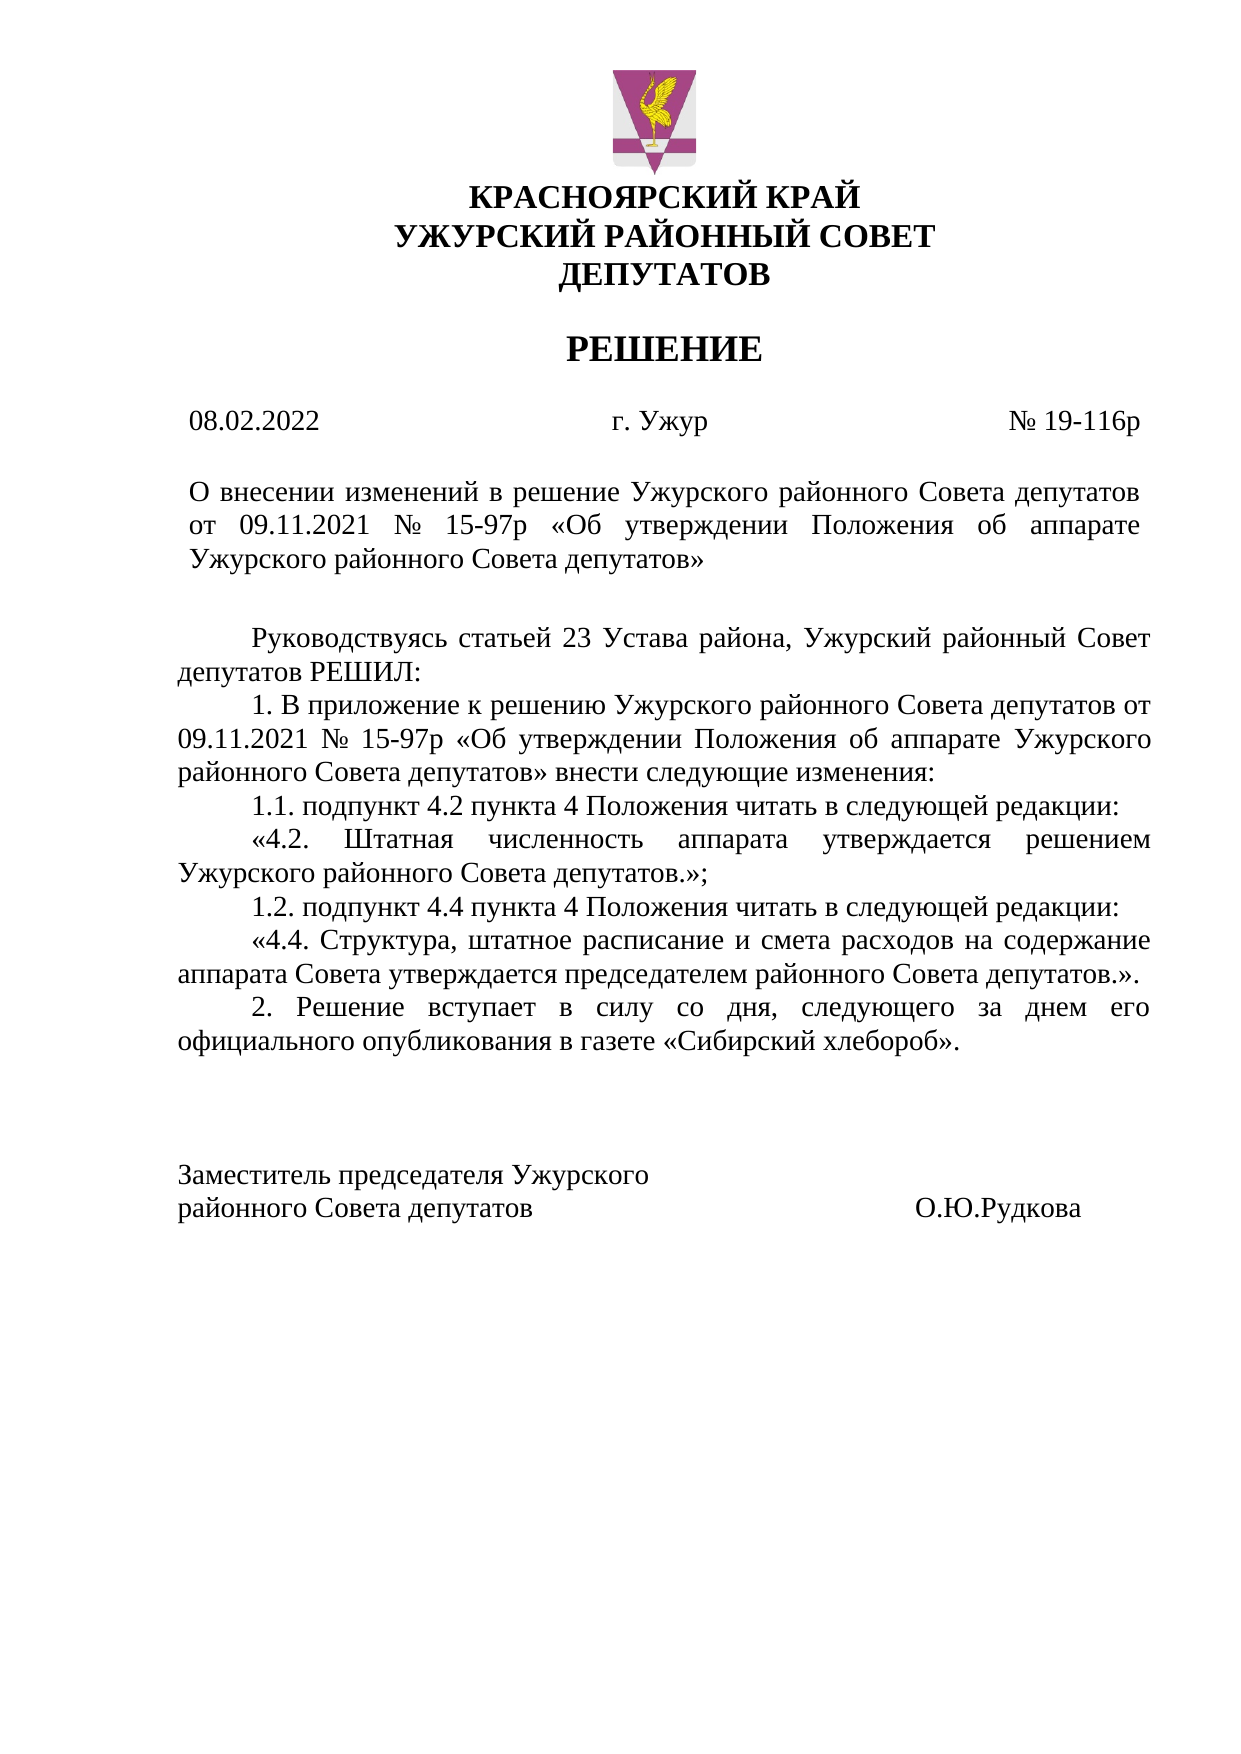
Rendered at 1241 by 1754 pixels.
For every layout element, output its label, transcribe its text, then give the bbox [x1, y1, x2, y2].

table_header КРАСНОЯРСКИЙ КРАЙ УЖУРСКИЙ РАЙОННЫЙ СОВЕТ ДЕПУТАТОВ РЕШЕНИЕ [177, 178, 1152, 403]
picture [612, 70, 697, 175]
text 1.1. подпункт 4.2 пункта 4 Положения читать в следующей редакции: [177, 788, 1152, 822]
text Заместитель председателя Ужурского [177, 1157, 1152, 1191]
text Руководствуясь статьей 23 Устава района, Ужурский районный Совет депутатов РЕШИЛ: [177, 620, 1152, 687]
text «4.4. Структура, штатное расписание и смета расходов на содержание аппарата Совета утверждается председателем районного Совета депутатов.». [177, 922, 1152, 989]
text районного Совета депутатов О.Ю.Рудкова [177, 1191, 1152, 1224]
text 1. В приложение к решению Ужурского районного Совета депутатов от 09.11.2021 № 15-97р «Об утверждении Положения об аппарате Ужурского районного Совета депутатов» внести следующие изменения: [177, 687, 1152, 788]
table_cell О внесении изменений в решение Ужурского районного Совета депутатов от 09.11.2021 № 15-97р «Об утверждении Положения об аппарате Ужурского районного Совета депутатов» [177, 440, 1152, 587]
table_cell 08.02.2022 [177, 403, 495, 440]
text 1.2. подпункт 4.4 пункта 4 Положения читать в следующей редакции: [177, 889, 1152, 922]
text 2. Решение вступает в силу со дня, следующего за днем его официального опубликования в газете «Сибирский хлебороб». [177, 989, 1152, 1056]
table_cell г. Ужур [495, 403, 824, 440]
table_cell № 19-116р [825, 403, 1152, 440]
text «4.2. Штатная численность аппарата утверждается решением Ужурского районного Совета депутатов.»; [177, 822, 1152, 889]
